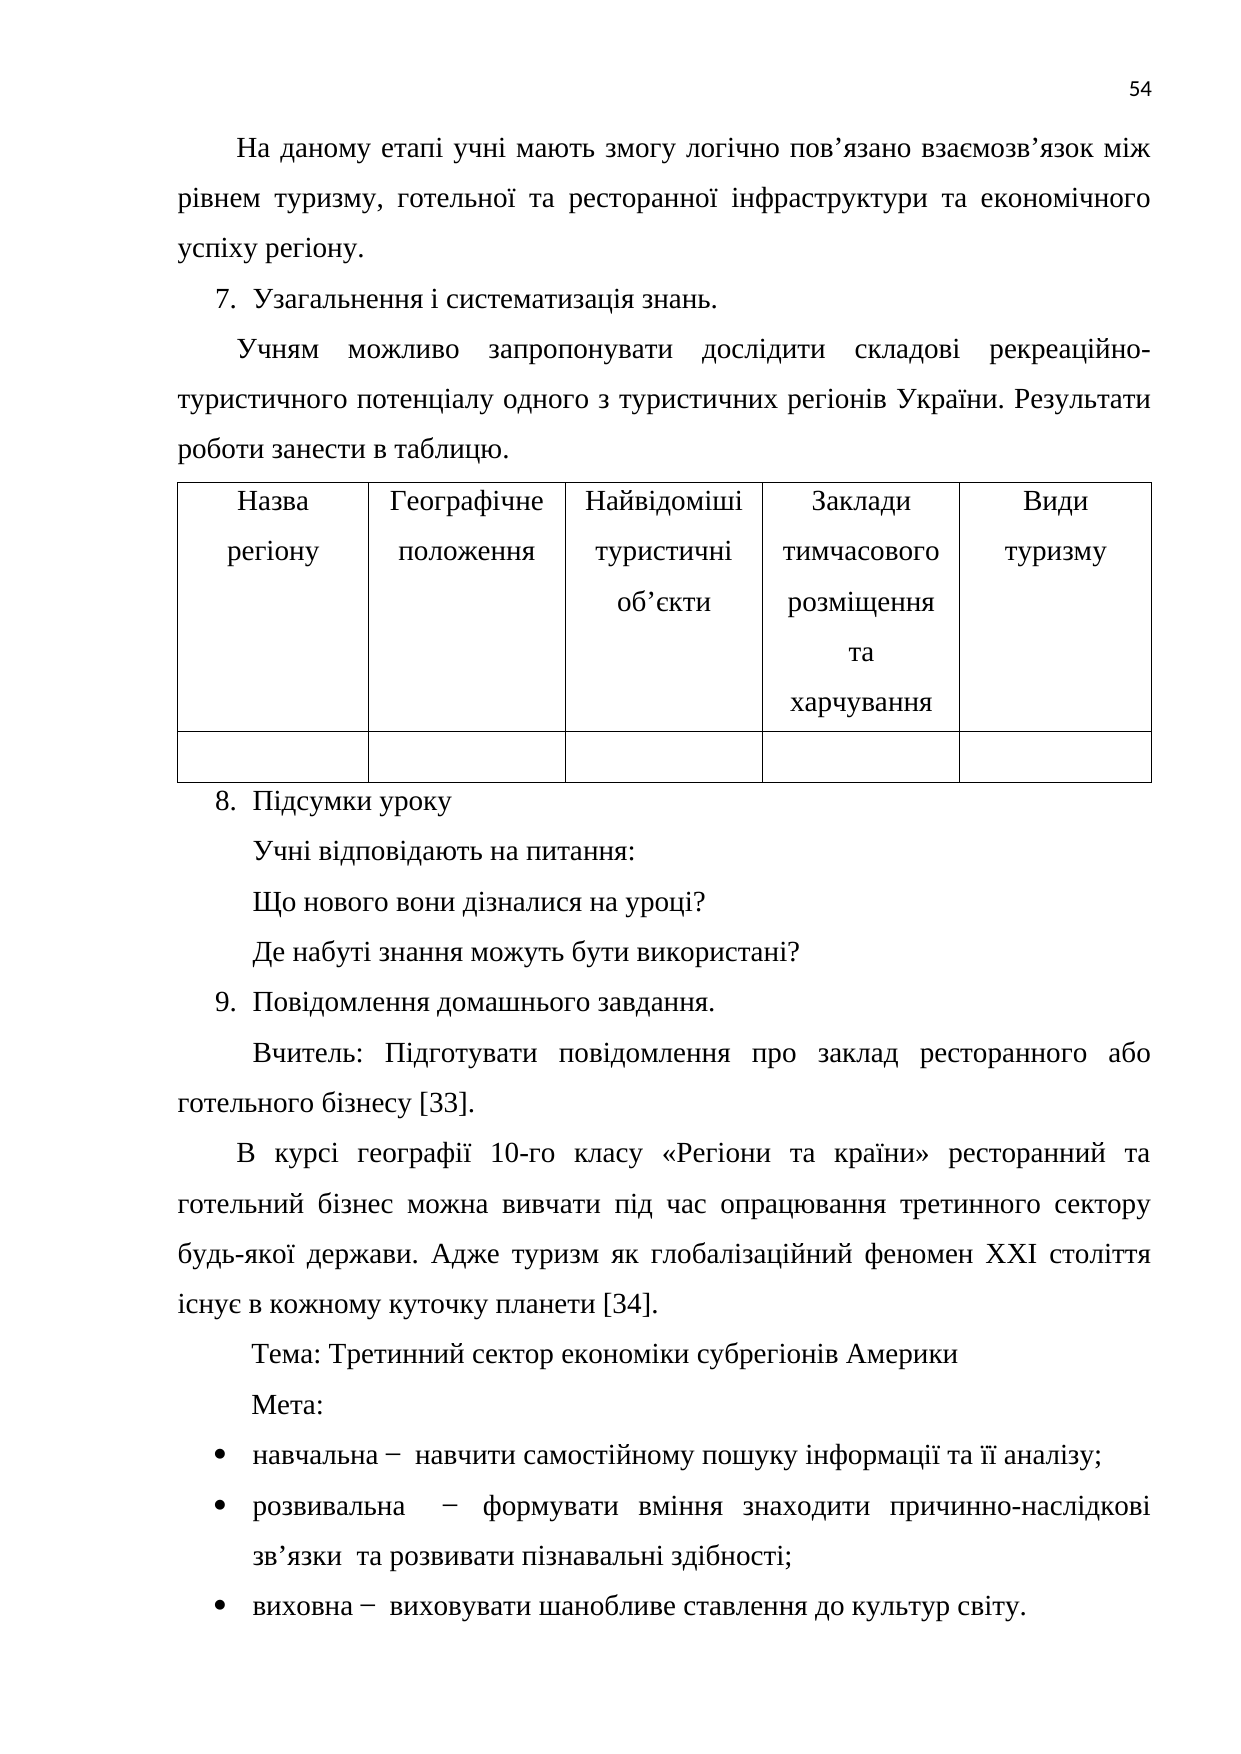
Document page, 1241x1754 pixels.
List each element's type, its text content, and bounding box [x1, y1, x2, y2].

table_header Географічне положення [369, 483, 565, 731]
table_cell [960, 732, 1151, 782]
table_header Види туризму [960, 483, 1151, 731]
list Учні відповідають на питання: [252, 833, 1152, 867]
table_header Найвідоміші туристичні об’єкти [566, 483, 762, 731]
table_cell [178, 732, 368, 782]
text Вчитель: Підготувати повідомлення про заклад ресторанного або готельного бізнесу [33]. [177, 1035, 1152, 1119]
text На даному етапі учні мають змогу логічно пов’язано взаємозв’язок між рівнем туризму, готельної та ресторанної інфраструктури та економічного успіху регіону. [177, 130, 1152, 264]
text В курсі географії 10-го класу «Регіони та країни» ресторанний та готельний бізнес можна вивчати під час опрацювання третинного сектору будь-якої держави. Адже туризм як глобалізаційний феномен ХХІ століття існує в кожному куточку планети [34]. [177, 1135, 1152, 1320]
list Де набуті знання можуть бути використані? [252, 934, 1152, 968]
text Мета: [177, 1387, 1152, 1421]
table_cell [763, 732, 959, 782]
list Узагальнення і систематизація знань. [215, 281, 1152, 314]
text Учням можливо запропонувати дослідити складові рекреаційно-туристичного потенціалу одного з туристичних регіонів України. Результати роботи занести в таблицю. [177, 331, 1152, 465]
table_cell [369, 732, 565, 782]
table_cell [566, 732, 762, 782]
list Підсумки уроку [215, 783, 1152, 817]
list Що нового вони дізналися на уроці? [252, 884, 1152, 917]
table_header Назва регіону [178, 483, 368, 731]
list виховна ̶ виховувати шанобливе ставлення до культур світу. [215, 1588, 1152, 1622]
text Тема: Третинний сектор економіки субрегіонів Америки [177, 1337, 1152, 1370]
table_header Заклади тимчасового розміщення та харчування [763, 483, 959, 731]
list Повідомлення домашнього завдання. [215, 984, 1152, 1018]
list розвивальна ̶ формувати вміння знаходити причинно-наслідкові зв’язки та розвивати пізнавальні здібності; [215, 1488, 1152, 1572]
list навчальна ̶ навчити самостійному пошуку інформації та її аналізу; [215, 1437, 1152, 1471]
